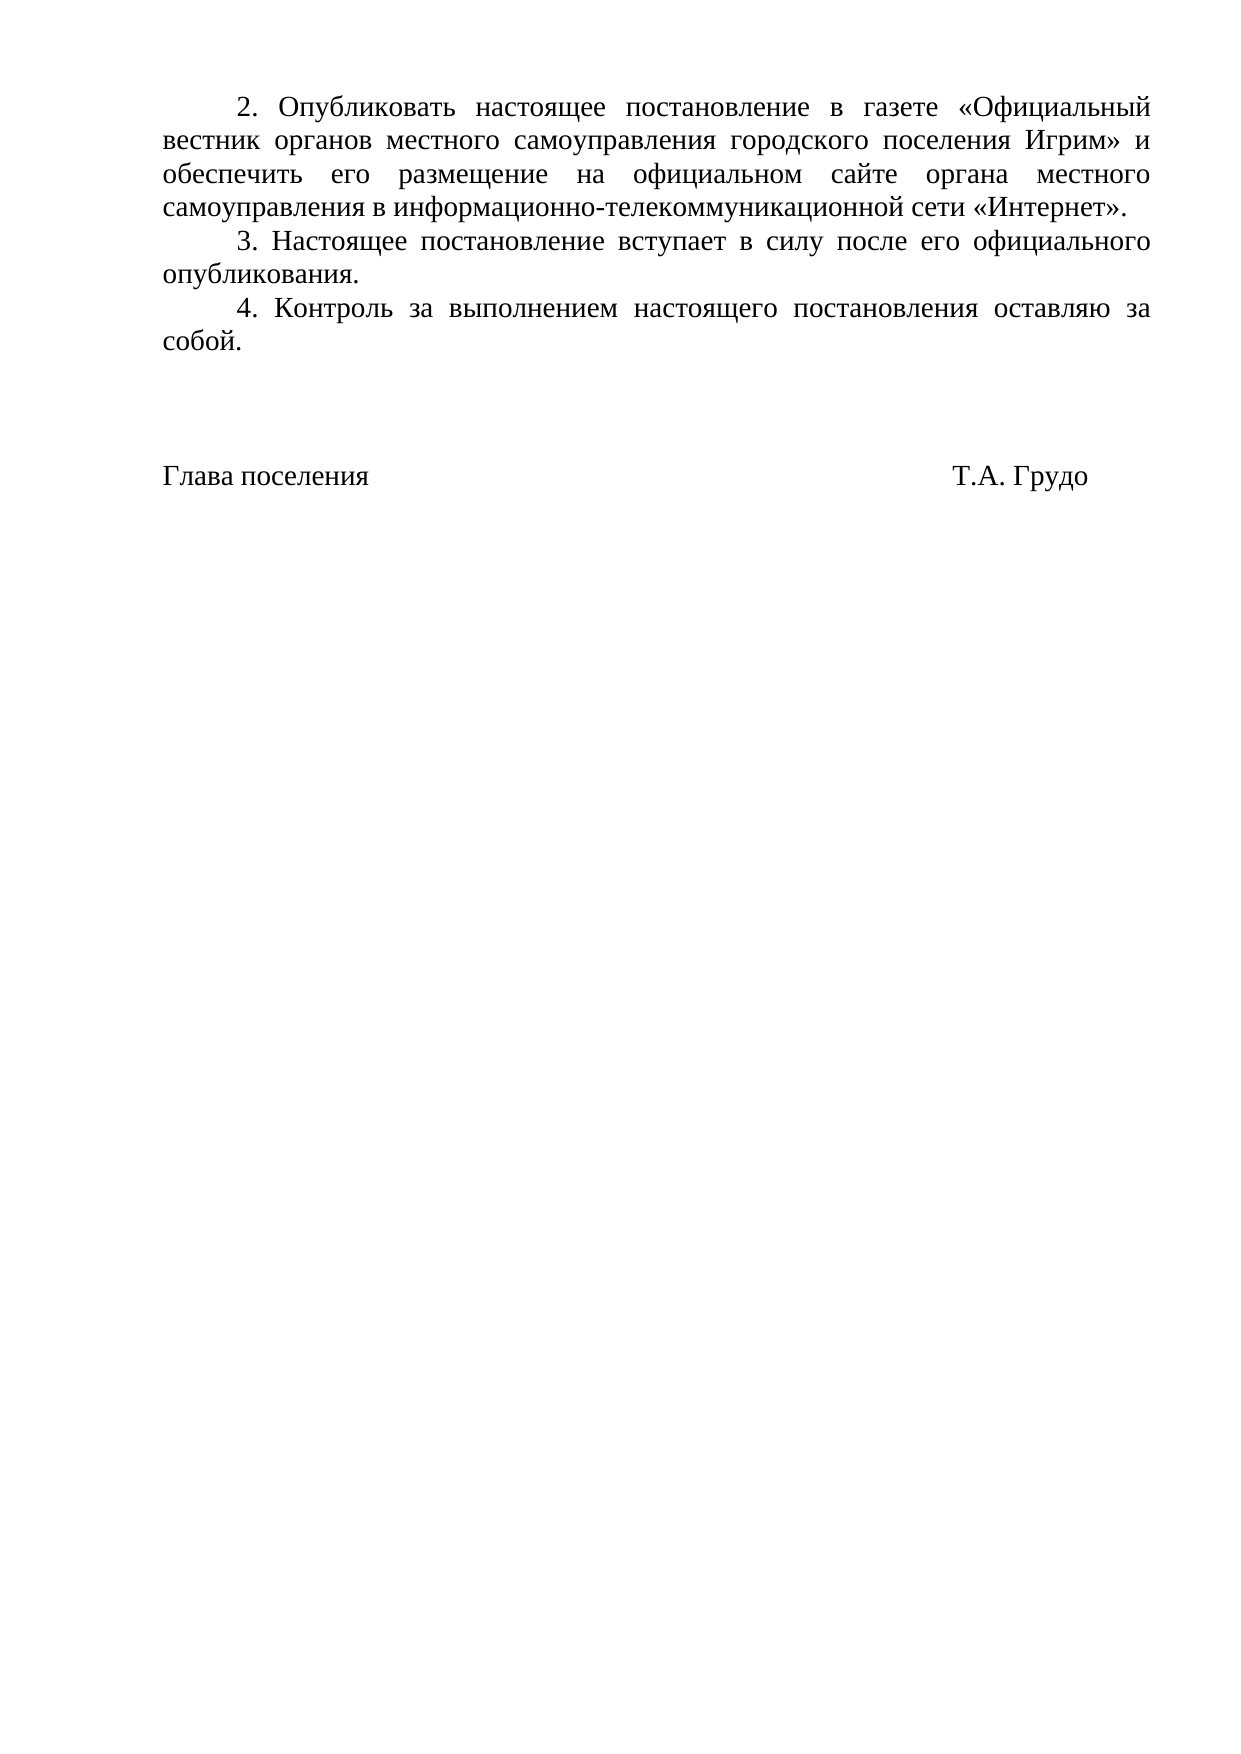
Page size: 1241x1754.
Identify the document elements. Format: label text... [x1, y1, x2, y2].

text Глава поселения Т.А. Грудо [162, 458, 1152, 491]
text 2. Опубликовать настоящее постановление в газете «Официальный вестник органов местного самоуправления городского поселения Игрим» и обеспечить его размещение на официальном сайте органа местного самоуправления в информационно-телекоммуникационной сети «Интернет». [162, 89, 1152, 223]
text 3. Настоящее постановление вступает в силу после его официального опубликования. [162, 223, 1152, 290]
text 4. Контроль за выполнением настоящего постановления оставляю за собой. [162, 290, 1152, 357]
